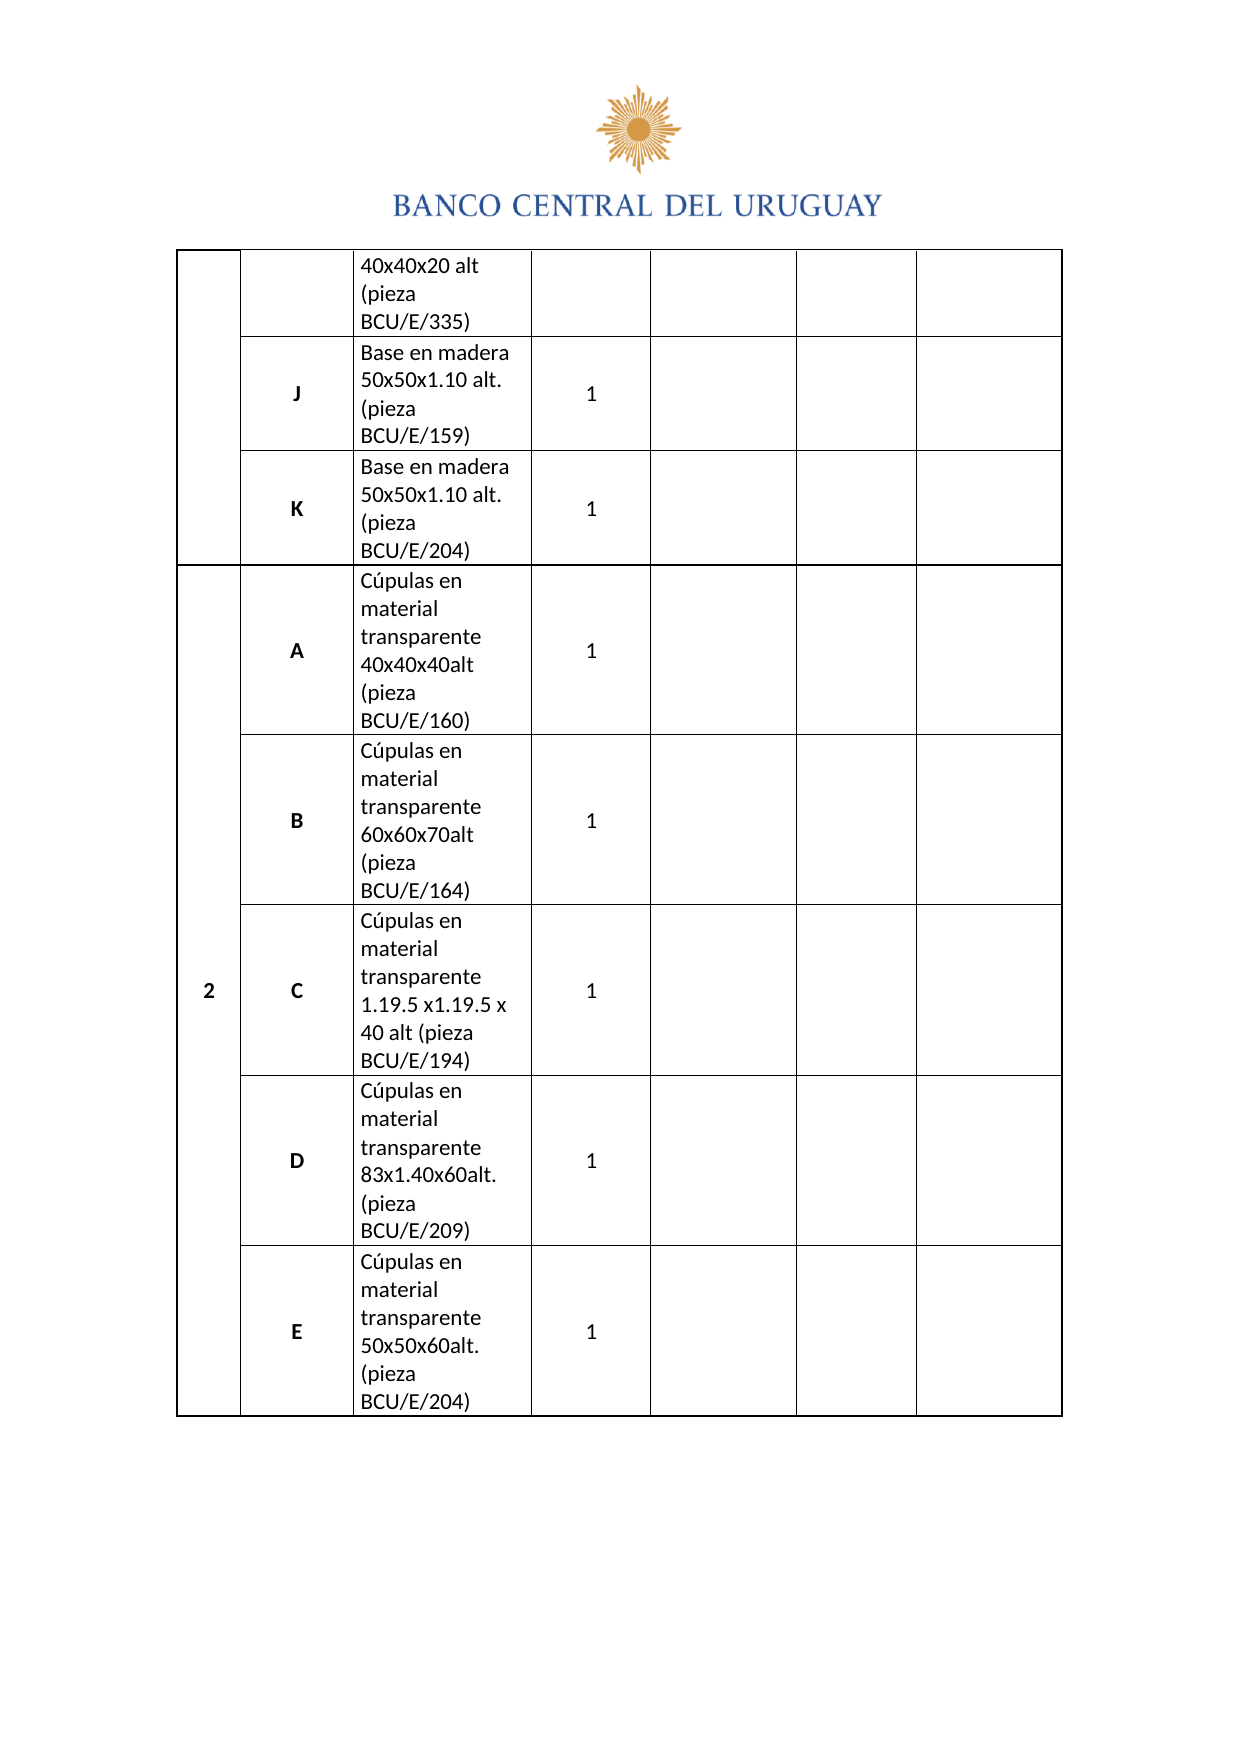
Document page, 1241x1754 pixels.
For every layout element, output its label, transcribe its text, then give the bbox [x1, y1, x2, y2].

table_cell D [241, 1076, 353, 1245]
table_cell [797, 250, 916, 336]
table_cell [797, 566, 916, 734]
table_cell 1 [531, 250, 651, 336]
table_cell [797, 1076, 916, 1245]
table_cell 1 [532, 1246, 650, 1415]
table_cell [797, 1246, 916, 1415]
table_cell [917, 905, 1061, 1074]
table_cell Base en madera 40x40x20 alt (pieza BCU/E/335) [353, 250, 531, 336]
table_cell 1 [532, 905, 650, 1074]
table_cell I [241, 250, 353, 336]
table_cell Base en madera 50x50x1.10 alt. (pieza BCU/E/204) [354, 451, 531, 564]
table_cell 1 [532, 1076, 650, 1245]
table_cell C [241, 905, 353, 1074]
table_cell J [241, 337, 353, 450]
table_cell Cúpulas en material transparente 40x40x40alt (pieza BCU/E/160) [354, 566, 531, 734]
table_cell K [241, 451, 353, 564]
table_cell Cúpulas en material transparente 83x1.40x60alt. (pieza BCU/E/209) [354, 1076, 531, 1245]
table_cell [917, 451, 1061, 564]
table_cell B [241, 735, 353, 904]
table_cell 1 [532, 735, 650, 904]
picture [371, 74, 914, 236]
table_cell 1 [532, 566, 650, 734]
table_cell [651, 735, 796, 904]
table_cell [797, 735, 916, 904]
table_cell [651, 566, 796, 734]
table_cell [916, 250, 1061, 336]
table_cell [651, 1076, 796, 1245]
table_cell Cúpulas en material transparente 60x60x70alt (pieza BCU/E/164) [354, 735, 531, 904]
table_cell [917, 735, 1061, 904]
table_cell [917, 337, 1061, 450]
table_cell [917, 1076, 1061, 1245]
table_cell A [241, 566, 353, 734]
table_cell Base en madera 50x50x1.10 alt. (pieza BCU/E/159) [354, 337, 531, 450]
table_cell [651, 250, 797, 336]
table_cell Cúpulas en material transparente 1.19.5 x1.19.5 x 40 alt (pieza BCU/E/194) [354, 905, 531, 1074]
table_cell E [241, 1246, 353, 1415]
table_cell [651, 337, 796, 450]
table_cell 1 [532, 337, 650, 450]
table_cell [651, 451, 796, 564]
table_cell [917, 1246, 1061, 1415]
table_cell Cúpulas en material transparente 50x50x60alt. (pieza BCU/E/204) [354, 1246, 531, 1415]
table_cell [651, 1246, 796, 1415]
table_cell [651, 905, 796, 1074]
table_cell [917, 566, 1061, 734]
table_cell 2 [178, 566, 240, 1415]
table_cell [797, 451, 916, 564]
table_cell 1 [532, 451, 650, 564]
table_cell [797, 337, 916, 450]
table_cell [797, 905, 916, 1074]
